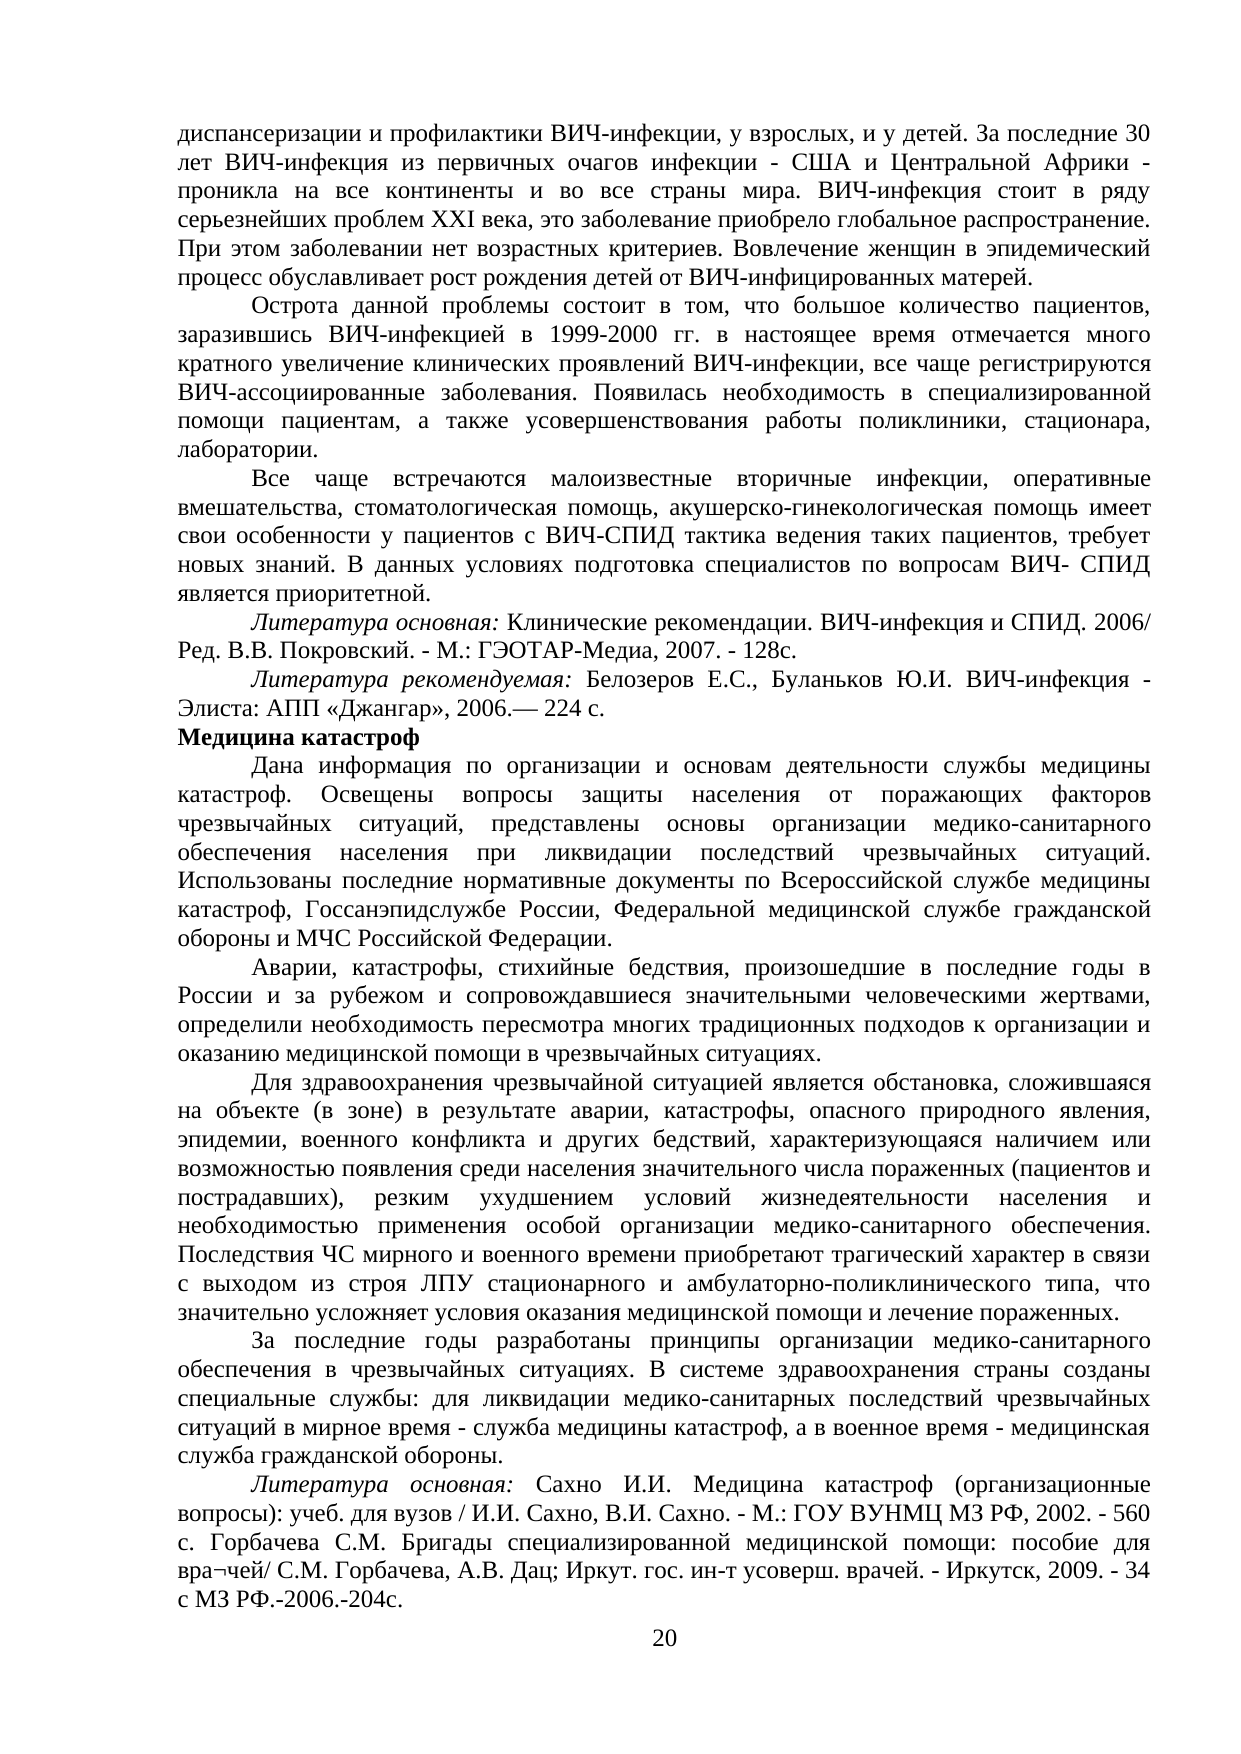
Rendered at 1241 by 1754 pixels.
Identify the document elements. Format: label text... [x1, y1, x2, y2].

text За последние годы разработаны принципы организации медико-санитарного обеспечения в чрезвычайных ситуациях. В системе здравоохранения страны созданы специальные службы: для ликвидации медико-санитарных последствий чрезвычайных ситуаций в мирное время - служба медицины катастроф, а в военное время - медицинская служба гражданской обороны. [177, 1326, 1152, 1469]
text Литература основная: Клинические рекомендации. ВИЧ-инфекция и СПИД. 2006/ Ред. В.В. Покровский. - М.: ГЭОТАР-Медиа, 2007. - 128с. [177, 607, 1152, 664]
text Все чаще встречаются малоизвестные вторичные инфекции, оперативные вмешательства, стоматологическая помощь, акушерско-гинекологическая помощь имеет свои особенности у пациентов с ВИЧ-СПИД тактика ведения таких пациентов, требует новых знаний. В данных условиях подготовка специалистов по вопросам ВИЧ- СПИД является приоритетной. [177, 463, 1152, 607]
text Для здравоохранения чрезвычайной ситуацией является обстановка, сложившаяся на объекте (в зоне) в результате аварии, катастрофы, опасного природного явления, эпидемии, военного конфликта и других бедствий, характеризующаяся наличием или возможностью появления среди населения значительного числа пораженных (пациентов и пострадавших), резким ухудшением условий жизнедеятельности населения и необходимостью применения особой организации медико-санитарного обеспечения. Последствия ЧС мирного и военного времени приобретают трагический характер в связи с выходом из строя ЛПУ стационарного и амбулаторно-поликлинического типа, что значительно усложняет условия оказания медицинской помощи и лечение пораженных. [177, 1067, 1152, 1326]
text Дана информация по организации и основам деятельности службы медицины катастроф. Освещены вопросы защиты населения от поражающих факторов чрезвычайных ситуаций, представлены основы организации медико-санитарного обеспечения населения при ликвидации последствий чрезвычайных ситуаций. Использованы последние нормативные документы по Всероссийской службе медицины катастроф, Госсанэпидслужбе России, Федеральной медицинской службе гражданской обороны и МЧС Российской Федерации. [177, 751, 1152, 952]
text Литература рекомендуемая: Белозеров Е.С., Буланьков Ю.И. ВИЧ-инфекция - Элиста: АПП «Джангар», 2006.— 224 с. [177, 664, 1152, 722]
text Литература основная: Сахно И.И. Медицина катастроф (организационные вопросы): учеб. для вузов / И.И. Сахно, В.И. Сахно. - М.: ГОУ ВУНМЦ МЗ РФ, 2002. - 560 с. Горбачева С.М. Бригады специализированной медицинской помощи: пособие для вра¬чей/ С.М. Горбачева, А.В. Дац; Иркут. гос. ин-т усоверш. врачей. - Иркутск, 2009. - 34 с МЗ РФ.-2006.-204с. [177, 1469, 1152, 1613]
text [177, 118, 1152, 291]
text Медицина катастроф [177, 722, 1152, 751]
text Аварии, катастрофы, стихийные бедствия, произошедшие в последние годы в России и за рубежом и сопровождавшиеся значительными человеческими жертвами, определили необходимость пересмотра многих традиционных подходов к организации и оказанию медицинской помощи в чрезвычайных ситуациях. [177, 952, 1152, 1067]
text Острота данной проблемы состоит в том, что большое количество пациентов, заразившись ВИЧ-инфекцией в 1999-2000 гг. в настоящее время отмечается много кратного увеличение клинических проявлений ВИЧ-инфекции, все чаще регистрируются ВИЧ-ассоциированные заболевания. Появилась необходимость в специализированной помощи пациентам, а также усовершенствования работы поликлиники, стационара, лаборатории. [177, 291, 1152, 463]
